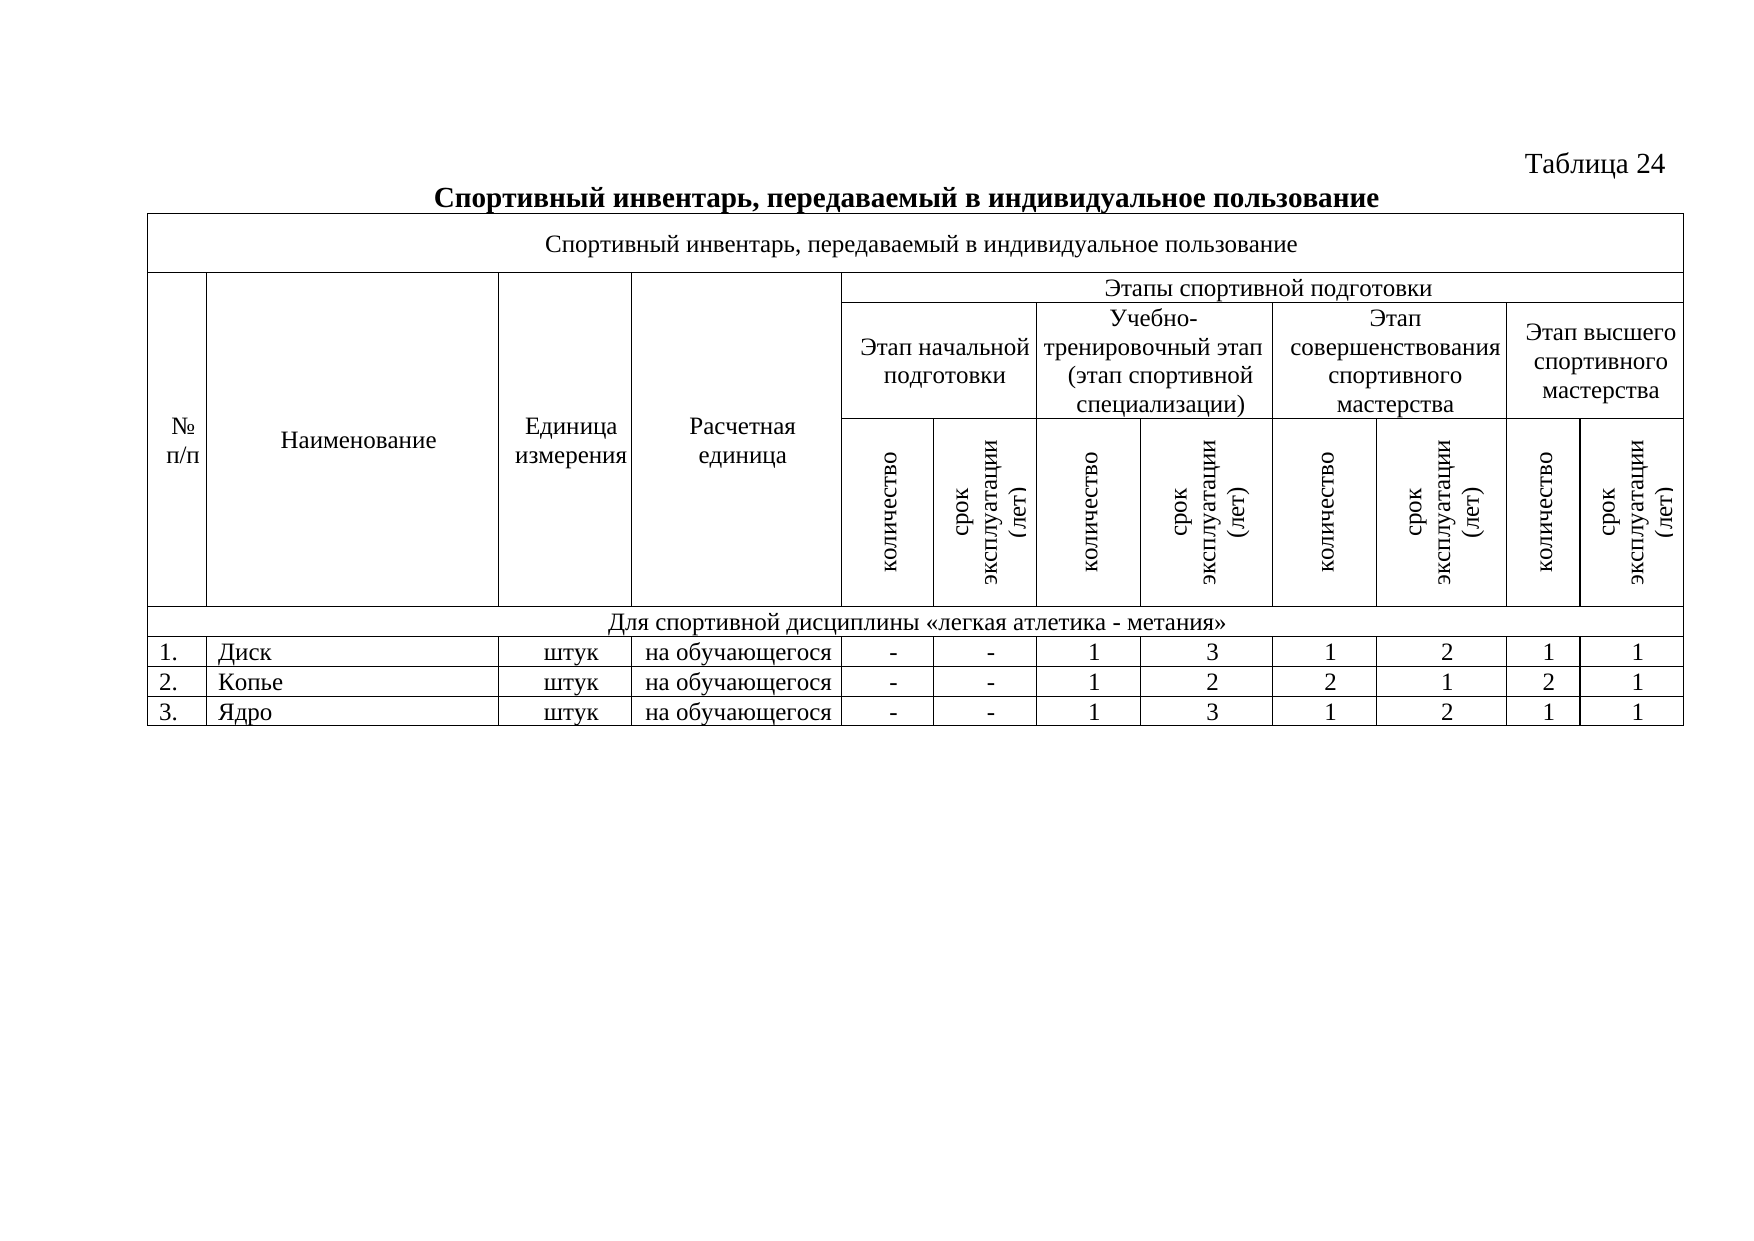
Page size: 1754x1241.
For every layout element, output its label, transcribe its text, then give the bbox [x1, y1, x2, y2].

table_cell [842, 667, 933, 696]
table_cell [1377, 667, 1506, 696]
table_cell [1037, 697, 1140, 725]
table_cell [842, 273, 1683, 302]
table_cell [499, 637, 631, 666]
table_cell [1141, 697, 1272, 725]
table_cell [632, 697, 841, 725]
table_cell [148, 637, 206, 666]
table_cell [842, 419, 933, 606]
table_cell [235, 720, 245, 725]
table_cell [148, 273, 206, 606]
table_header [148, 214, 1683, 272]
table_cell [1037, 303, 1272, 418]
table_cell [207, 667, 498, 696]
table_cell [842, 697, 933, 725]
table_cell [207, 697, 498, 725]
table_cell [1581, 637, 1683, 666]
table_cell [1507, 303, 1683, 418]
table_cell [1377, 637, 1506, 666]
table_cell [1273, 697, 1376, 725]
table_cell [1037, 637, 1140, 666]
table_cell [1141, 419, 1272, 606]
text Таблица 24 [148, 146, 1665, 180]
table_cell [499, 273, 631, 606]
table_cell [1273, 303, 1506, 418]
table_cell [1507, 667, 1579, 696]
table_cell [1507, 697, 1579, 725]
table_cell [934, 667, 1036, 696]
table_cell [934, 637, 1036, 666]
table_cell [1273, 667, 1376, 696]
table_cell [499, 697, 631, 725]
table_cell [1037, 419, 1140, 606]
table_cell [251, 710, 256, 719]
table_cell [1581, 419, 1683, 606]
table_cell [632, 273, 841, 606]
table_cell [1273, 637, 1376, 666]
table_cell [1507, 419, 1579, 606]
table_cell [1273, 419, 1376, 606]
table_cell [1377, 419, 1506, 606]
text Спортивный инвентарь, передаваемый в индивидуальное пользование [148, 180, 1665, 213]
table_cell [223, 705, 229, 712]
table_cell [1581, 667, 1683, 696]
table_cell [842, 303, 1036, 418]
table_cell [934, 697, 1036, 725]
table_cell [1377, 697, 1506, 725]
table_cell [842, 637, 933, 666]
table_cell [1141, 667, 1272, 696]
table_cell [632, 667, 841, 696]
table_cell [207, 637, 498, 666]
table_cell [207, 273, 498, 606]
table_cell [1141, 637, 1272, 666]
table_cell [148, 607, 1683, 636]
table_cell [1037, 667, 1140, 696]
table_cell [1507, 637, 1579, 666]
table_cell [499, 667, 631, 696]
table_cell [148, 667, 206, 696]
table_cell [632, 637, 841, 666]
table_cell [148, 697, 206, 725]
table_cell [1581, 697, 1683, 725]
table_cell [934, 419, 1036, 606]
